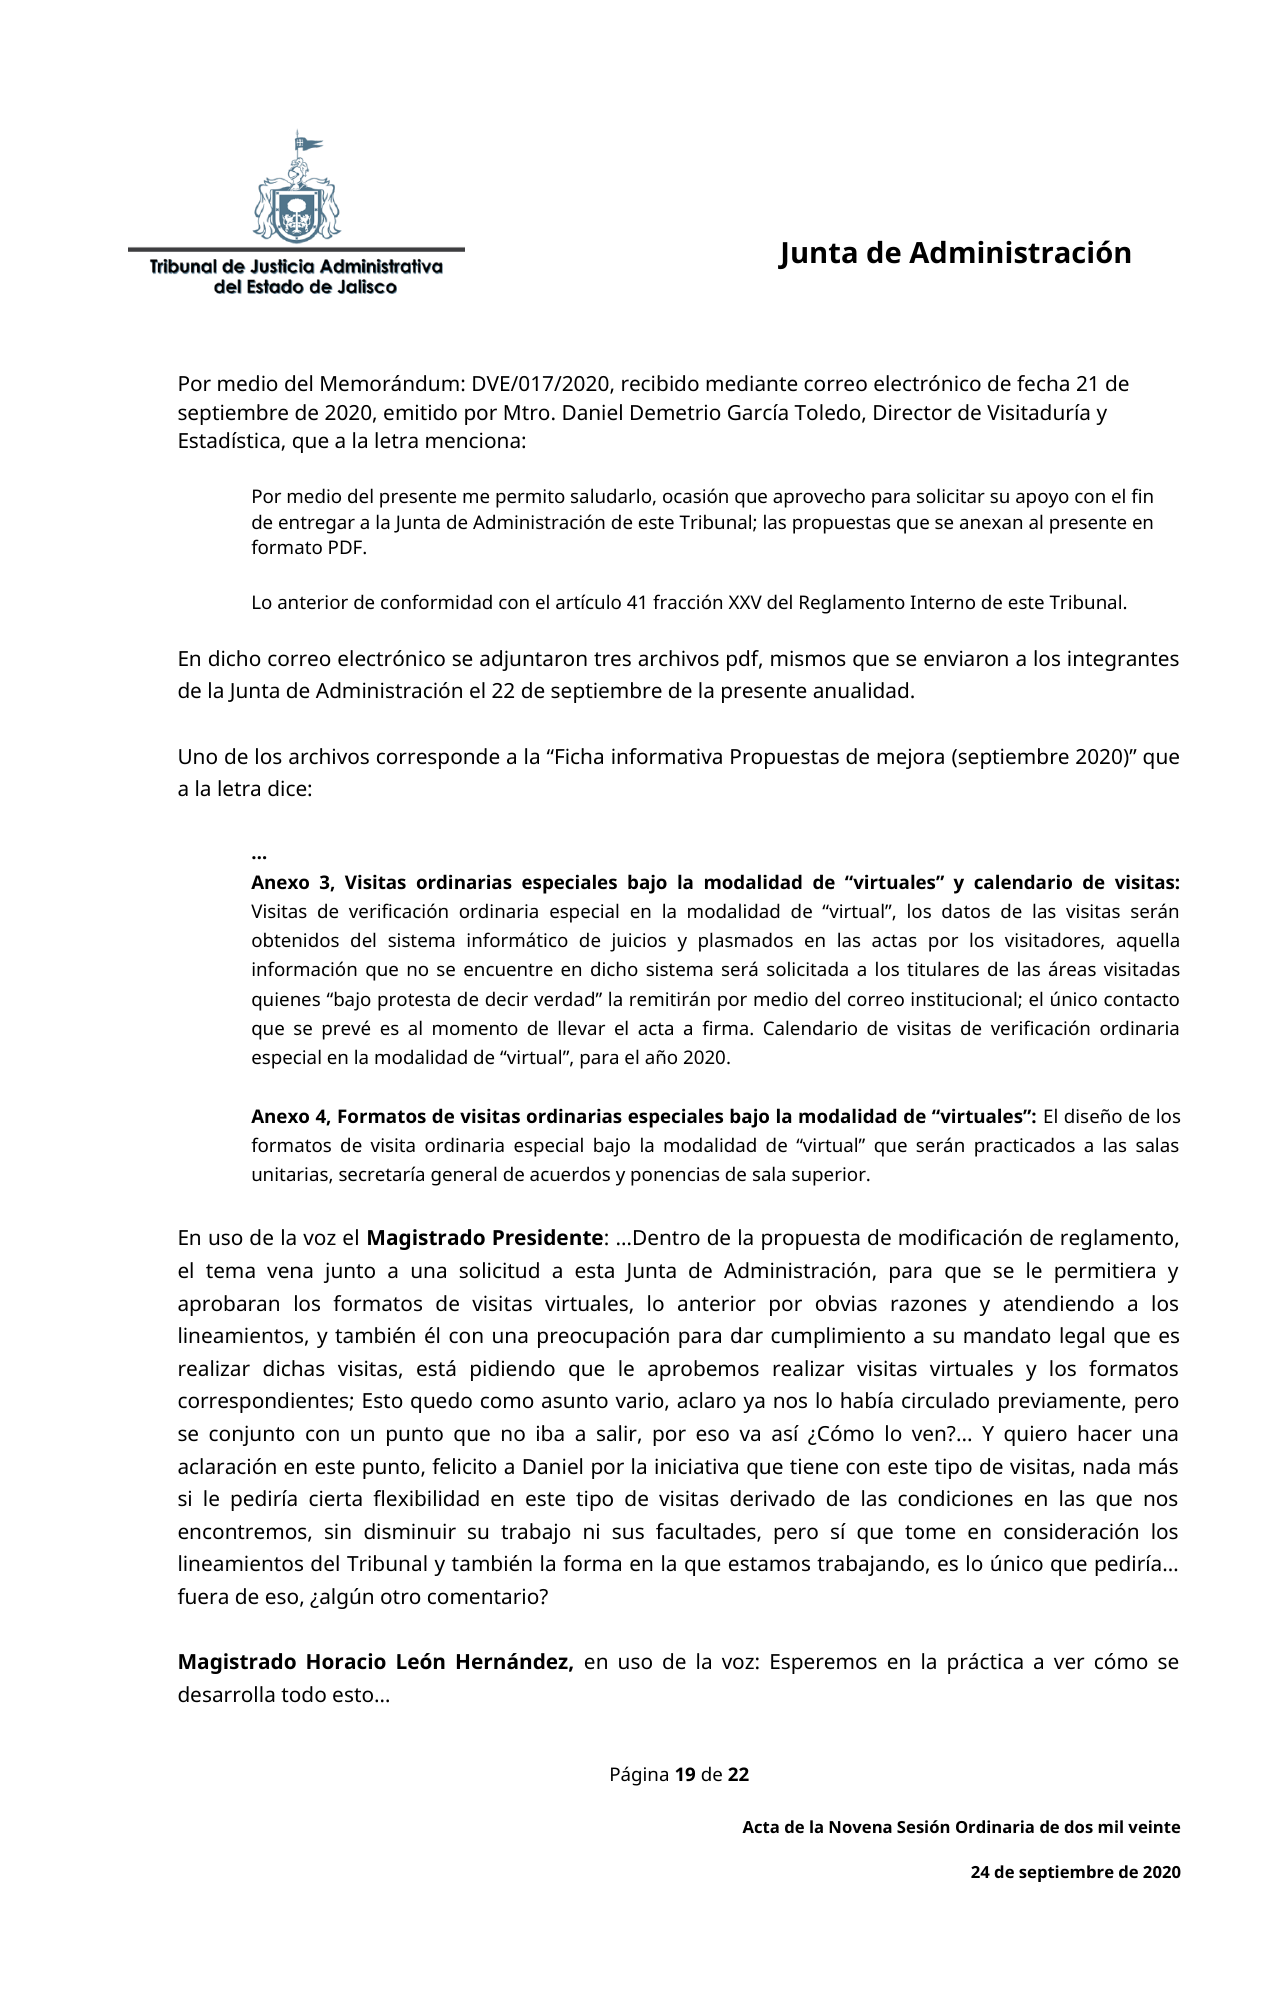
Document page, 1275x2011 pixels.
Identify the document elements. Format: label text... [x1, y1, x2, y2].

text Uno de los archivos corresponde a la “Ficha informativa Propuestas de mejora (septiembre 2020)” que a la letra dice: [177, 742, 1181, 803]
text Anexo 4, Formatos de visitas ordinarias especiales bajo la modalidad de “virtuales”: El diseño de los formatos de visita ordinaria especial bajo la modalidad de “virtual” que serán practicados a las salas unitarias, secretaría general de acuerdos y ponencias de sala superior. [251, 1103, 1181, 1187]
text En uso de la voz el Magistrado Presidente: …Dentro de la propuesta de modificación de reglamento, el tema vena junto a una solicitud a esta Junta de Administración, para que se le permitiera y aprobaran los formatos de visitas virtuales, lo anterior por obvias razones y atendiendo a los lineamientos, y también él con una preocupación para dar cumplimiento a su mandato legal que es realizar dichas visitas, está pidiendo que le aprobemos realizar visitas virtuales y los formatos correspondientes; Esto quedo como asunto vario, aclaro ya nos lo había circulado previamente, pero se conjunto con un punto que no iba a salir, por eso va así ¿Cómo lo ven?... Y quiero hacer una aclaración en este punto, felicito a Daniel por la iniciativa que tiene con este tipo de visitas, nada más si le pediría cierta flexibilidad en este tipo de visitas derivado de las condiciones en las que nos encontremos, sin disminuir su trabajo ni sus facultades, pero sí que tome en consideración los lineamientos del Tribunal y también la forma en la que estamos trabajando, es lo único que pediría… fuera de eso, ¿algún otro comentario? [177, 1223, 1181, 1611]
text Anexo 3, Visitas ordinarias especiales bajo la modalidad de “virtuales” y calendario de visitas: Visitas de verificación ordinaria especial en la modalidad de “virtual”, los datos de las visitas serán obtenidos del sistema informático de juicios y plasmados en las actas por los visitadores, aquella información que no se encuentre en dicho sistema será solicitada a los titulares de las áreas visitadas quienes “bajo protesta de decir verdad” la remitirán por medio del correo institucional; el único contacto que se prevé es al momento de llevar el acta a firma. Calendario de visitas de verificación ordinaria especial en la modalidad de “virtual”, para el año 2020. [251, 869, 1181, 1070]
text Por medio del Memorándum: DVE/017/2020, recibido mediante correo electrónico de fecha 21 de septiembre de 2020, emitido por Mtro. Daniel Demetrio García Toledo, Director de Visitaduría y Estadística, que a la letra menciona: [177, 369, 1181, 454]
text Por medio del presente me permito saludarlo, ocasión que aprovecho para solicitar su apoyo con el fin de entregar a la Junta de Administración de este Tribunal; las propuestas que se anexan al presente en formato PDF. [251, 484, 1181, 560]
text Magistrado Horacio León Hernández, en uso de la voz: Esperemos en la práctica a ver cómo se desarrolla todo esto… [177, 1647, 1181, 1708]
picture [128, 128, 465, 294]
text Lo anterior de conformidad con el artículo 41 fracción XXV del Reglamento Interno de este Tribunal. [177, 589, 1181, 615]
text … [251, 840, 1181, 865]
text En dicho correo electrónico se adjuntaron tres archivos pdf, mismos que se enviaron a los integrantes de la Junta de Administración el 22 de septiembre de la presente anualidad. [177, 644, 1181, 705]
